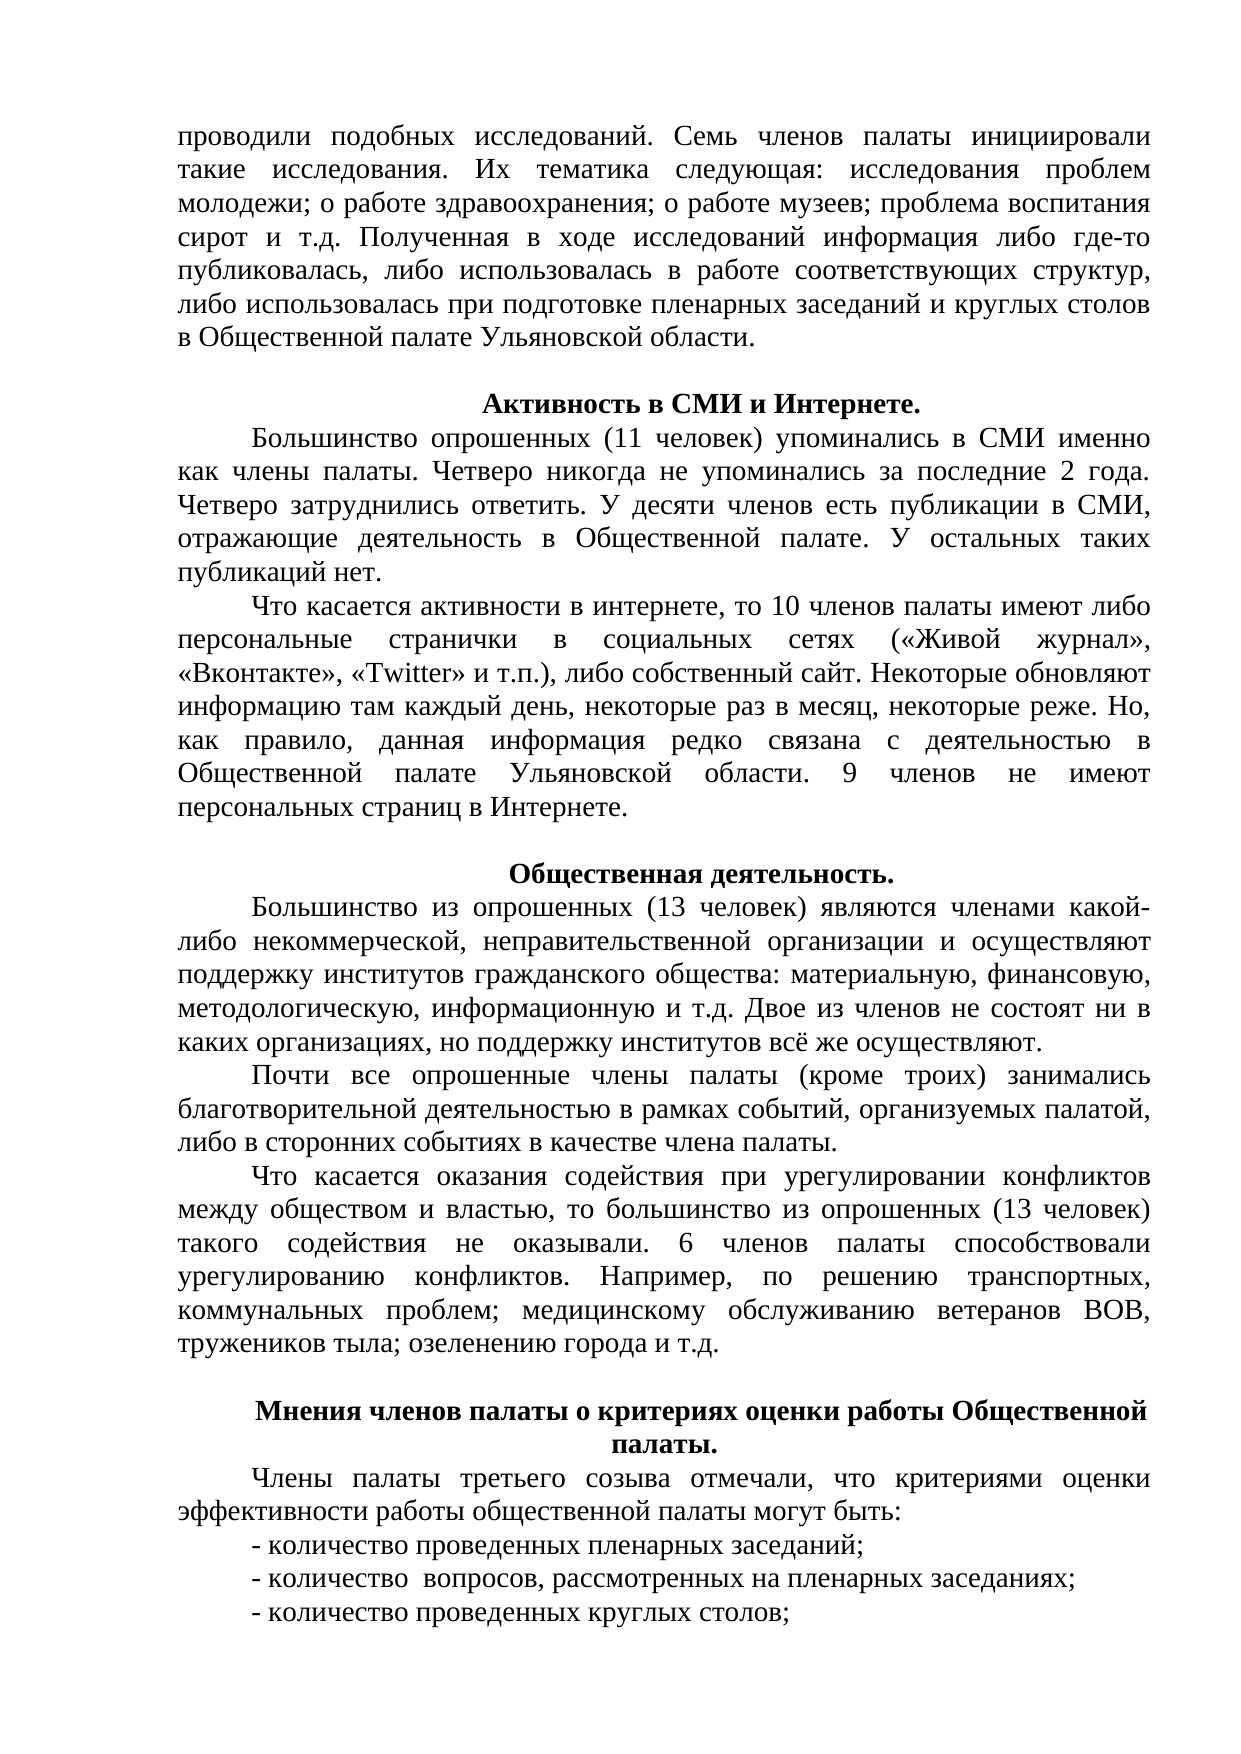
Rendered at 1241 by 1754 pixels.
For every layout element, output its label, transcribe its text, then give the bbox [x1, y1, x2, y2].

text Большинство из опрошенных (13 человек) являются членами какой-либо некоммерческой, неправительственной организации и осуществляют поддержку институтов гражданского общества: материальную, финансовую, методологическую, информационную и т.д. Двое из членов не состоят ни в каких организациях, но поддержку институтов всё же осуществляют. [177, 889, 1152, 1057]
text Что касается оказания содействия при урегулировании конфликтов между обществом и властью, то большинство из опрошенных (13 человек) такого содействия не оказывали. 6 членов палаты способствовали урегулированию конфликтов. Например, по решению транспортных, коммунальных проблем; медицинскому обслуживанию ветеранов ВОВ, тружеников тыла; озеленению города и т.д. [177, 1158, 1152, 1359]
text - количество проведенных пленарных заседаний; [177, 1527, 1152, 1560]
text Почти все опрошенные члены палаты (кроме троих) занимались благотворительной деятельностью в рамках событий, организуемых палатой, либо в сторонних событиях в качестве члена палаты. [177, 1057, 1152, 1158]
text Большинство опрошенных (11 человек) упоминались в СМИ именно как члены палаты. Четверо никогда не упоминались за последние 2 года. Четверо затруднились ответить. У десяти членов есть публикации в СМИ, отражающие деятельность в Общественной палате. У остальных таких публикаций нет. [177, 420, 1152, 588]
text Что касается активности в интернете, то 10 членов палаты имеют либо персональные странички в социальных сетях («Живой журнал», «Вконтакте», «Twitter» и т.п.), либо собственный сайт. Некоторые обновляют информацию там каждый день, некоторые раз в месяц, некоторые реже. Но, как правило, данная информация редко связана с деятельностью в Общественной палате Ульяновской области. 9 членов не имеют персональных страниц в Интернете. [177, 588, 1152, 822]
text - количество проведенных круглых столов; [177, 1594, 1152, 1627]
text Активность в СМИ и Интернете. [177, 386, 1152, 420]
text Мнения членов палаты о критериях оценки работы Общественной палаты. [177, 1393, 1152, 1460]
text Общественная деятельность. [177, 856, 1152, 889]
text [177, 118, 1152, 353]
text - количество вопросов, рассмотренных на пленарных заседаниях; [177, 1560, 1152, 1594]
text Члены палаты третьего созыва отмечали, что критериями оценки эффективности работы общественной палаты могут быть: [177, 1460, 1152, 1527]
